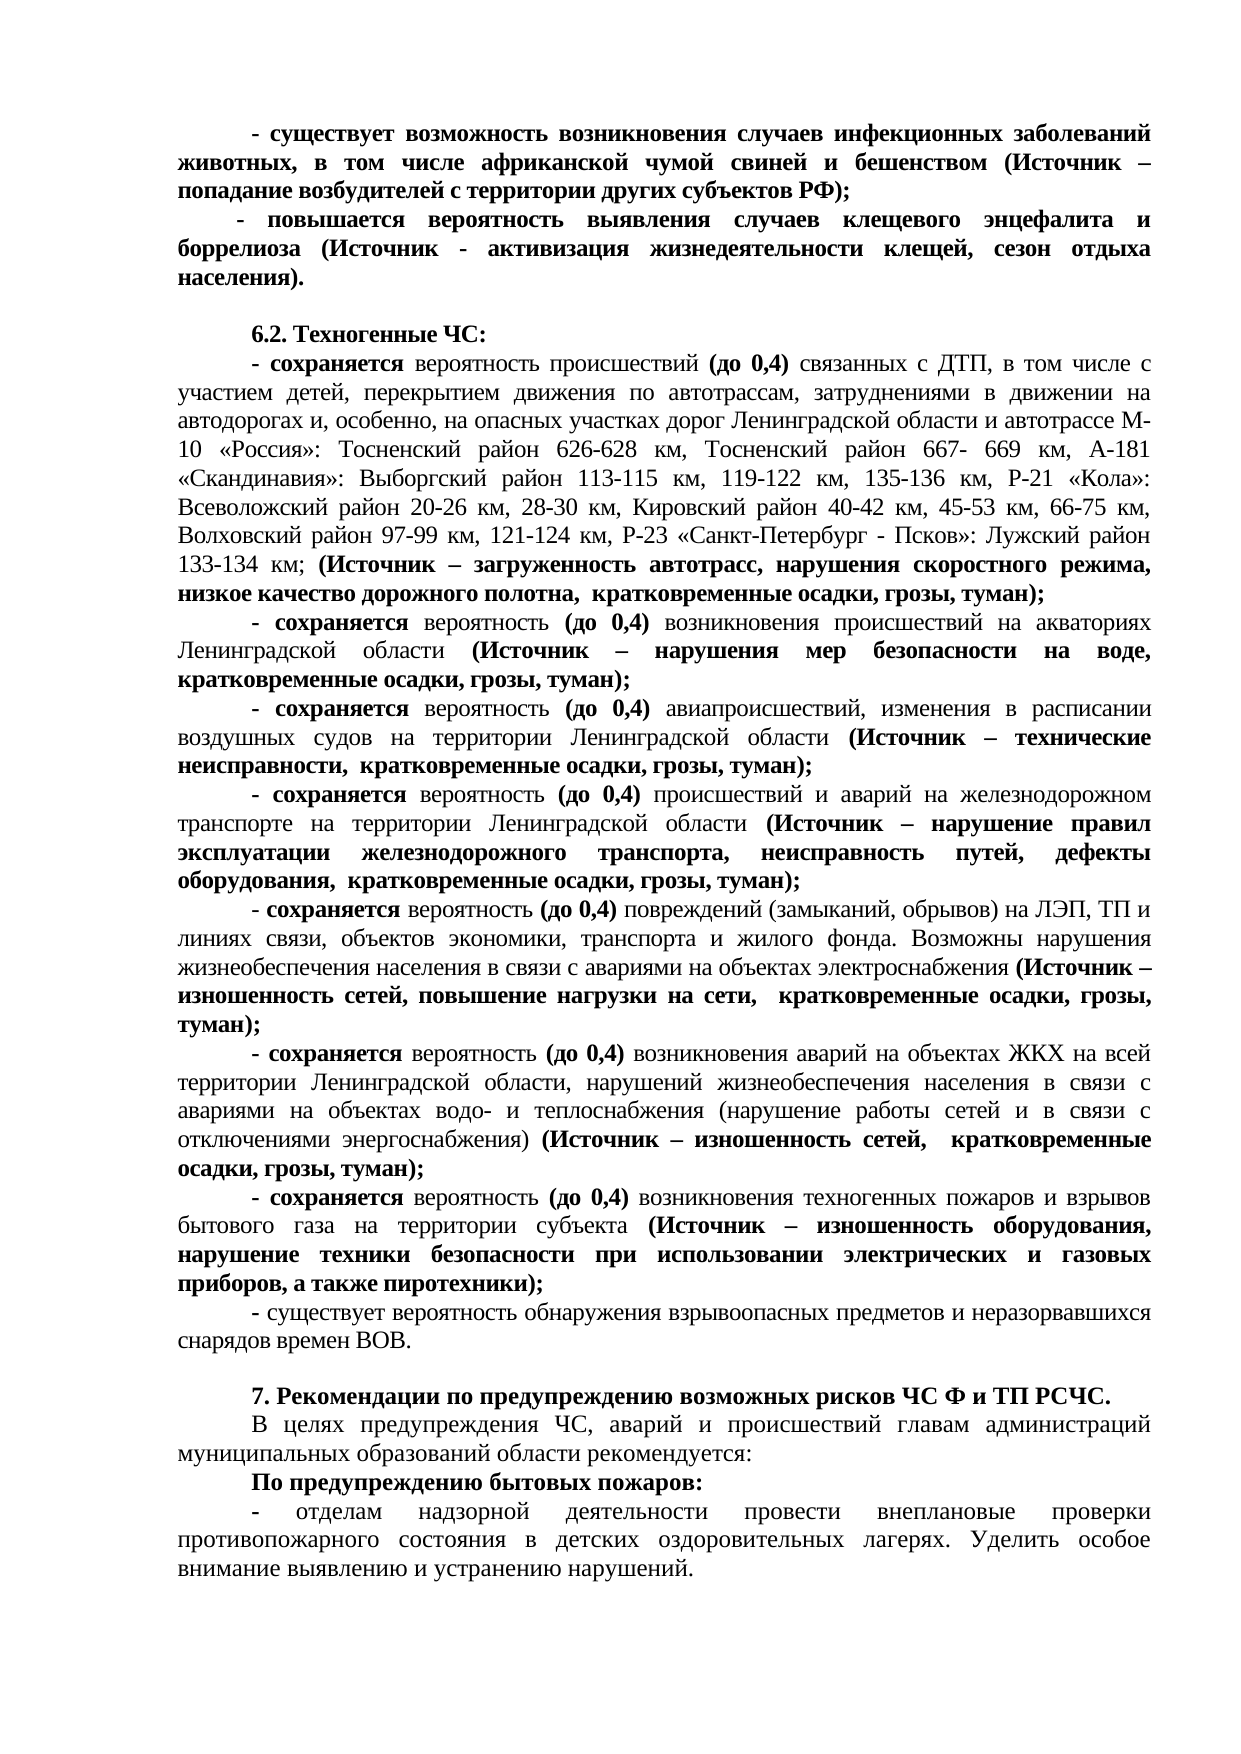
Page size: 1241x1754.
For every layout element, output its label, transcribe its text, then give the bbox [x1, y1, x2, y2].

text - сохраняется вероятность (до 0,4) возникновения происшествий на акваториях Ленинградской области (Источник – нарушения мер безопасности на воде, кратковременные осадки, грозы, туман); [177, 607, 1152, 693]
text - сохраняется вероятность (до 0,4) возникновения аварий на объектах ЖКХ на всей территории Ленинградской области, нарушений жизнеобеспечения населения в связи с авариями на объектах водо- и теплоснабжения (нарушение работы сетей и в связи с отключениями энергоснабжения) (Источник – изношенность сетей, кратковременные осадки, грозы, туман); [177, 1038, 1152, 1182]
text По предупреждению бытовых пожаров: [177, 1467, 1152, 1496]
text - повышается вероятность выявления случаев клещевого энцефалита и боррелиоза (Источник - активизация жизнедеятельности клещей, сезон отдыха населения). [177, 204, 1152, 291]
text 7. Рекомендации по предупреждению возможных рисков ЧС Ф и ТП РСЧС. [177, 1381, 1152, 1409]
text - существует возможность возникновения случаев инфекционных заболеваний животных, в том числе африканской чумой свиней и бешенством (Источник – попадание возбудителей с территории других субъектов РФ); [177, 118, 1152, 204]
text - сохраняется вероятность (до 0,4) авиапроисшествий, изменения в расписании воздушных судов на территории Ленинградской области (Источник – технические неисправности, кратковременные осадки, грозы, туман); [177, 693, 1152, 779]
text - сохраняется вероятность (до 0,4) возникновения техногенных пожаров и взрывов бытового газа на территории субъекта (Источник – изношенность оборудования, нарушение техники безопасности при использовании электрических и газовых приборов, а также пиротехники); [177, 1182, 1152, 1297]
text 6.2. Техногенные ЧС: [177, 319, 1152, 348]
text - сохраняется вероятность происшествий (до 0,4) связанных с ДТП, в том числе с участием детей, перекрытием движения по автотрассам, затруднениями в движении на автодорогах и, особенно, на опасных участках дорог Ленинградской области и автотрассе М-10 «Россия»: Тосненский район 626-628 км, Тосненский район 667- 669 км, А-181 «Скандинавия»: Выборгский район 113-115 км, 119-122 км, 135-136 км, Р-21 «Кола»: Всеволожский район 20-26 км, 28-30 км, Кировский район 40-42 км, 45-53 км, 66-75 км, Волховский район 97-99 км, 121-124 км, Р-23 «Санкт-Петербург - Псков»: Лужский район 133-134 км; (Источник – загруженность автотрасс, нарушения скоростного режима, низкое качество дорожного полотна, кратковременные осадки, грозы, туман); [177, 348, 1152, 607]
text - отделам надзорной деятельности провести внеплановые проверки противопожарного состояния в детских оздоровительных лагерях. Уделить особое внимание выявлению и устранению нарушений. [177, 1496, 1152, 1582]
text В целях предупреждения ЧС, аварий и происшествий главам администраций муниципальных образований области рекомендуется: [177, 1409, 1152, 1467]
text - сохраняется вероятность (до 0,4) происшествий и аварий на железнодорожном транспорте на территории Ленинградской области (Источник – нарушение правил эксплуатации железнодорожного транспорта, неисправность путей, дефекты оборудования, кратковременные осадки, грозы, туман); [177, 779, 1152, 894]
text - существует вероятность обнаружения взрывоопасных предметов и неразорвавшихся снарядов времен ВОВ. [177, 1297, 1152, 1354]
text - сохраняется вероятность (до 0,4) повреждений (замыканий, обрывов) на ЛЭП, ТП и линиях связи, объектов экономики, транспорта и жилого фонда. Возможны нарушения жизнеобеспечения населения в связи с авариями на объектах электроснабжения (Источник – изношенность сетей, повышение нагрузки на сети, кратковременные осадки, грозы, туман); [177, 894, 1152, 1038]
